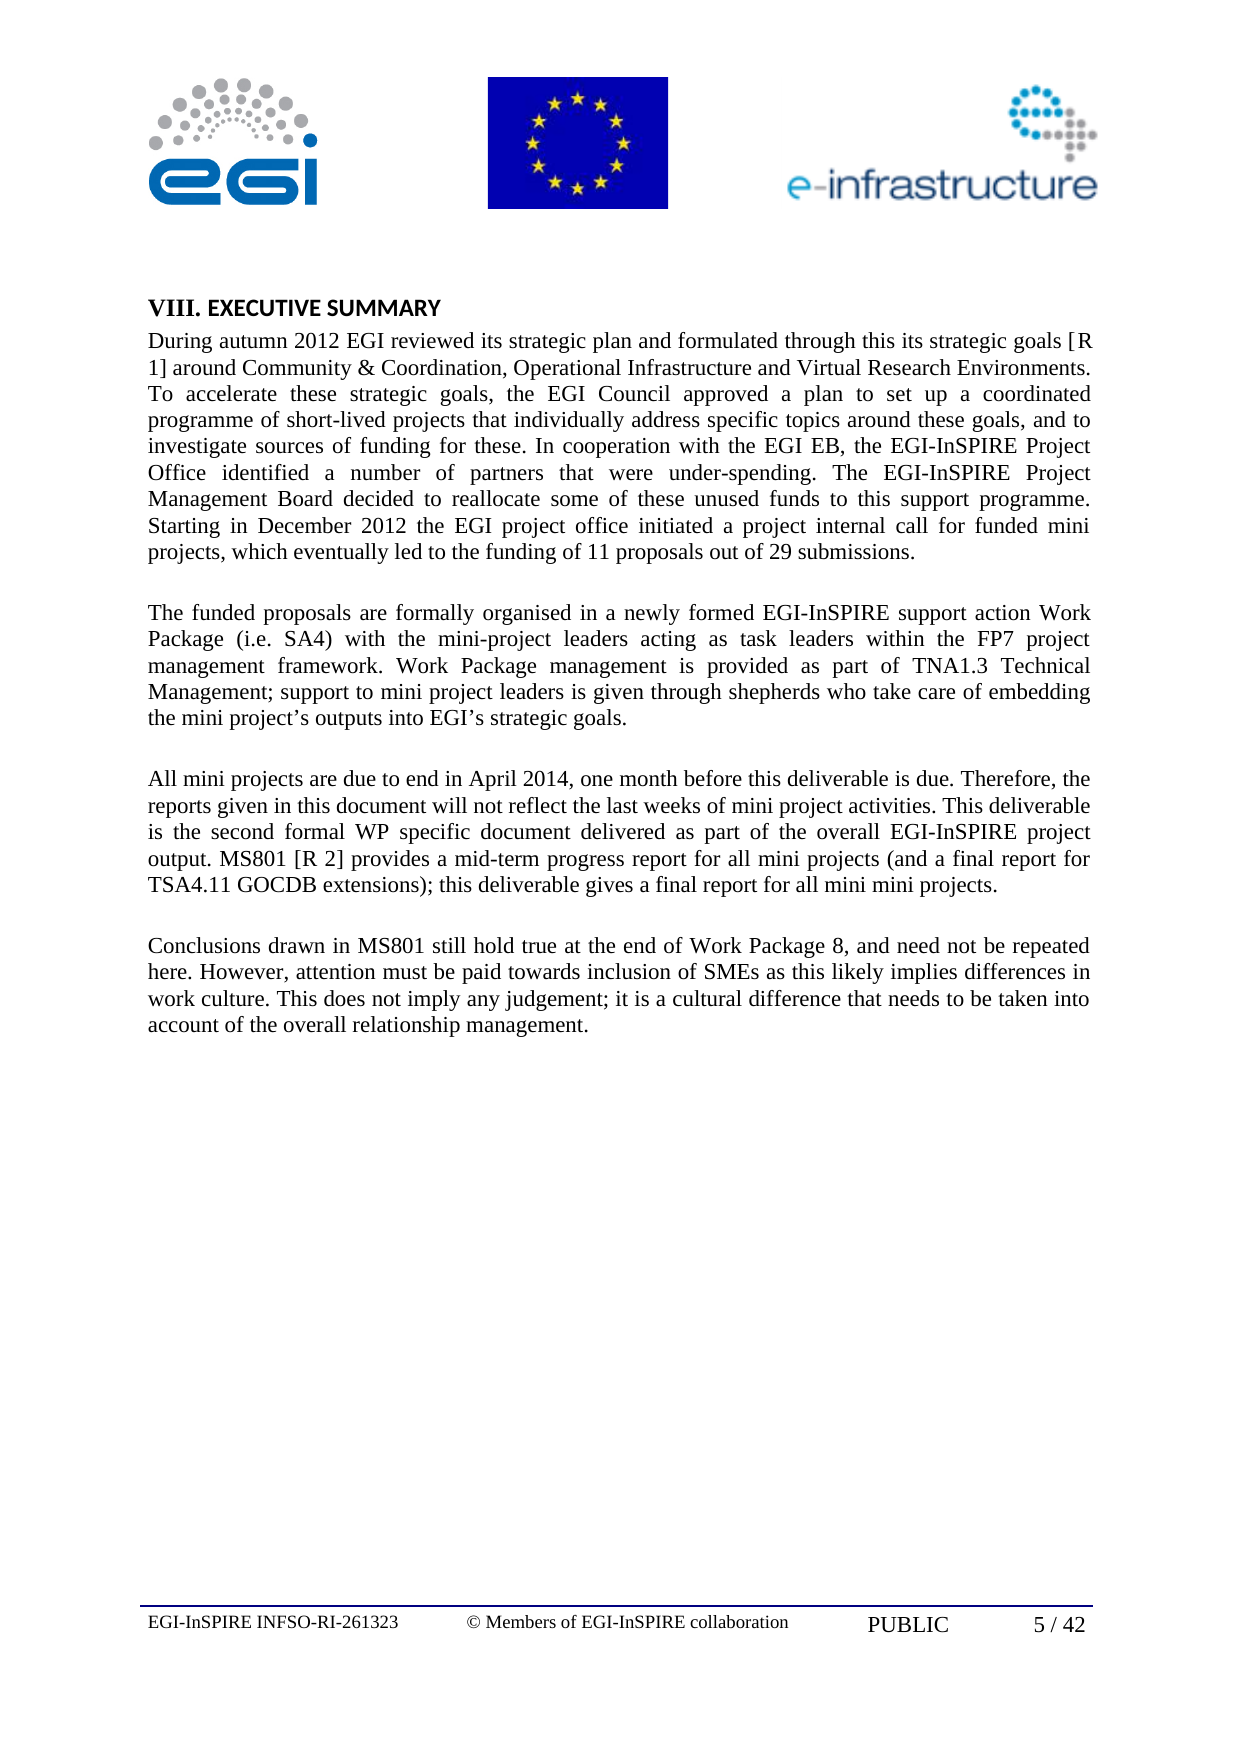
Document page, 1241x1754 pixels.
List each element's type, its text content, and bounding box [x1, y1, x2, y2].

picture [780, 77, 1106, 209]
text All mini projects are due to end in April 2014, one month before this deliverable is due. Therefore, the reports given in this document will not reflect the last weeks of mini project activities. This deliverable is the second formal WP specific document delivered as part of the overall EGI-InSPIRE project output. MS801 [R 2] provides a mid-term progress report for all mini projects (and a final report for TSA4.11 GOCDB extensions); this deliverable gives a final report for all mini mini projects. [148, 766, 1092, 897]
text During autumn 2012 EGI reviewed its strategic plan and formulated through this its strategic goals [R 1] around Community & Coordination, Operational Infrastructure and Virtual Research Environments. To accelerate these strategic goals, the EGI Council approved a plan to set up a coordinated programme of short-lived projects that individually address specific topics around these goals, and to investigate sources of funding for these. In cooperation with the EGI EB, the EGI-InSPIRE Project Office identified a number of partners that were under-spending. The EGI-InSPIRE Project Management Board decided to reallocate some of these unused funds to this support programme. Starting in December 2012 the EGI project office initiated a project internal call for funded mini projects, which eventually led to the funding of 11 proposals out of 29 submissions. [148, 327, 1092, 564]
text EXECUTIVE SUMMARY [148, 292, 1092, 323]
text Conclusions drawn in MS801 still hold true at the end of Work Package 8, and need not be repeated here. However, attention must be paid towards inclusion of SMEs as this likely implies differences in work culture. This does not imply any judgement; it is a cultural difference that needs to be taken into account of the overall relationship management. [148, 932, 1092, 1037]
picture [147, 77, 319, 207]
picture [487, 77, 669, 209]
text The funded proposals are formally organised in a newly formed EGI-InSPIRE support action Work Package (i.e. SA4) with the mini-project leaders acting as task leaders within the FP7 project management framework. Work Package management is provided as part of TNA1.3 Technical Management; support to mini project leaders is given through shepherds who take care of embedding the mini project’s outputs into EGI’s strategic goals. [148, 599, 1092, 731]
